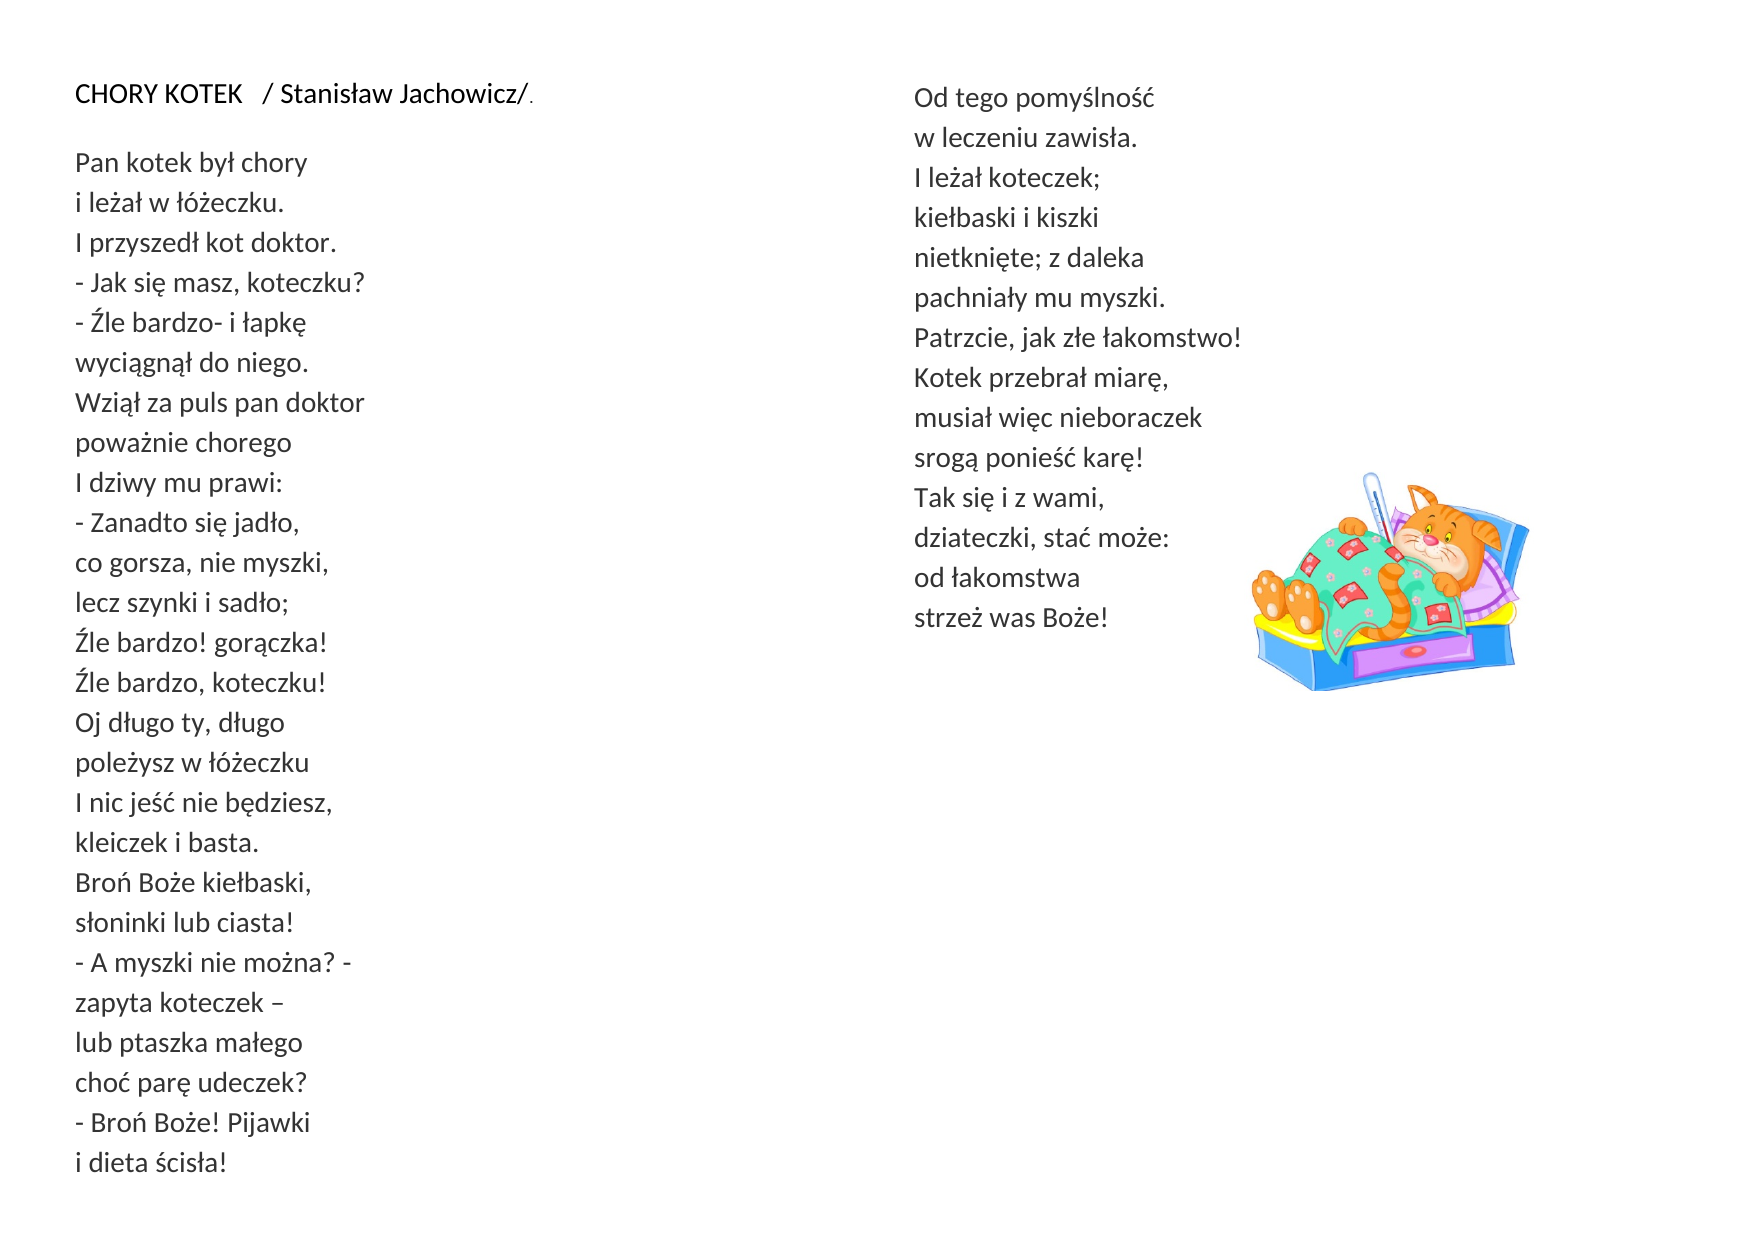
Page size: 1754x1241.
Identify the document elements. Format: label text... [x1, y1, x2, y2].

text Pan kotek był chory i leżał w łóżeczku. I przyszedł kot doktor. - Jak się masz, koteczku? - Źle bardzo- i łapkę wyciągnął do niego. Wziął za puls pan doktor poważnie chorego I dziwy mu prawi: - Zanadto się jadło, co gorsza, nie myszki, lecz szynki i sadło; Źle bardzo! gorączka! Źle bardzo, koteczku! Oj długo ty, długo poleżysz w łóżeczku I nic jeść nie będziesz, kleiczek i basta. Broń Boże kiełbaski, słoninki lub ciasta! - A myszki nie można? - zapyta koteczek – lub ptaszka małego choć parę udeczek? - Broń Boże! Pijawki i dieta ścisła! Od tego pomyślność w leczeniu zawisła. I leżał koteczek; kiełbaski i kiszki nietknięte; z daleka pachniały mu myszki. Patrzcie, jak złe łakomstwo! Kotek przebrał miarę, musiał więc nieboraczek srogą ponieść karę! Tak się i z wami, dziateczki, stać może: od łakomstwa strzeż was Boże! [75, 140, 840, 1180]
text Pan kotek był chory i leżał w łóżeczku. I przyszedł kot doktor. - Jak się masz, koteczku? - Źle bardzo- i łapkę wyciągnął do niego. Wziął za puls pan doktor poważnie chorego I dziwy mu prawi: - Zanadto się jadło, co gorsza, nie myszki, lecz szynki i sadło; Źle bardzo! gorączka! Źle bardzo, koteczku! Oj długo ty, długo poleżysz w łóżeczku I nic jeść nie będziesz, kleiczek i basta. Broń Boże kiełbaski, słoninki lub ciasta! - A myszki nie można? - zapyta koteczek – lub ptaszka małego choć parę udeczek? - Broń Boże! Pijawki i dieta ścisła! Od tego pomyślność w leczeniu zawisła. I leżał koteczek; kiełbaski i kiszki nietknięte; z daleka pachniały mu myszki. Patrzcie, jak złe łakomstwo! Kotek przebrał miarę, musiał więc nieboraczek srogą ponieść karę! Tak się i z wami, dziateczki, stać może: od łakomstwa strzeż was Boże! [914, 75, 1679, 635]
picture [1244, 462, 1534, 691]
text CHORY KOTEK / Stanisław Jachowicz/. [75, 75, 840, 111]
